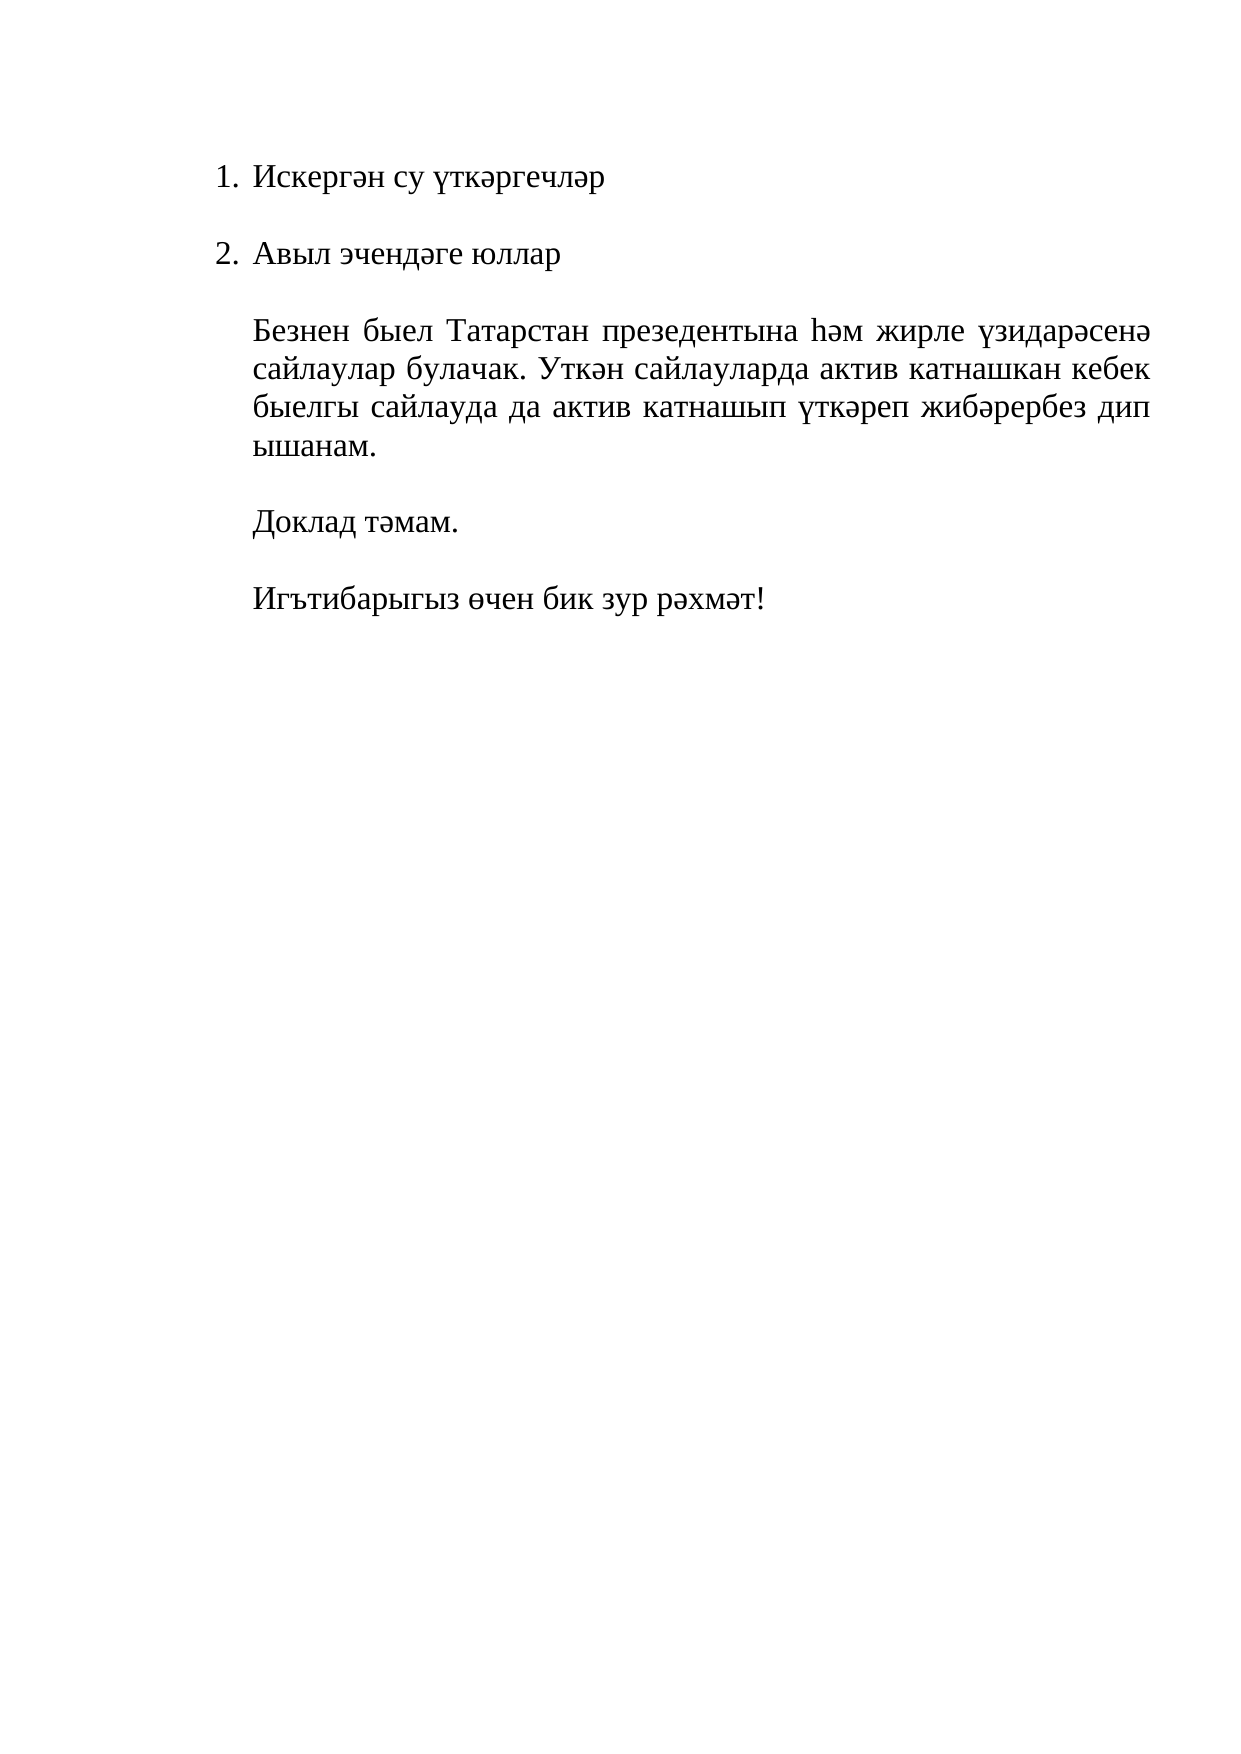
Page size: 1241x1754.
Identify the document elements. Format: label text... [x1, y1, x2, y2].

list Искергән су үткәргечләр [215, 156, 1152, 195]
list Безнен быел Татарстан презедентына һәм жирле үзидарәсенә сайлаулар булачак. Уткән сайлауларда актив катнашкан кебек быелгы сайлауда да актив катнашып үткәреп жибәрербез дип ышанам. [252, 310, 1152, 463]
list Игътибарыгыз өчен бик зур рәхмәт! [252, 578, 1152, 616]
list Авыл эчендәге юллар [215, 233, 1152, 271]
list Доклад тәмам. [252, 501, 1152, 540]
